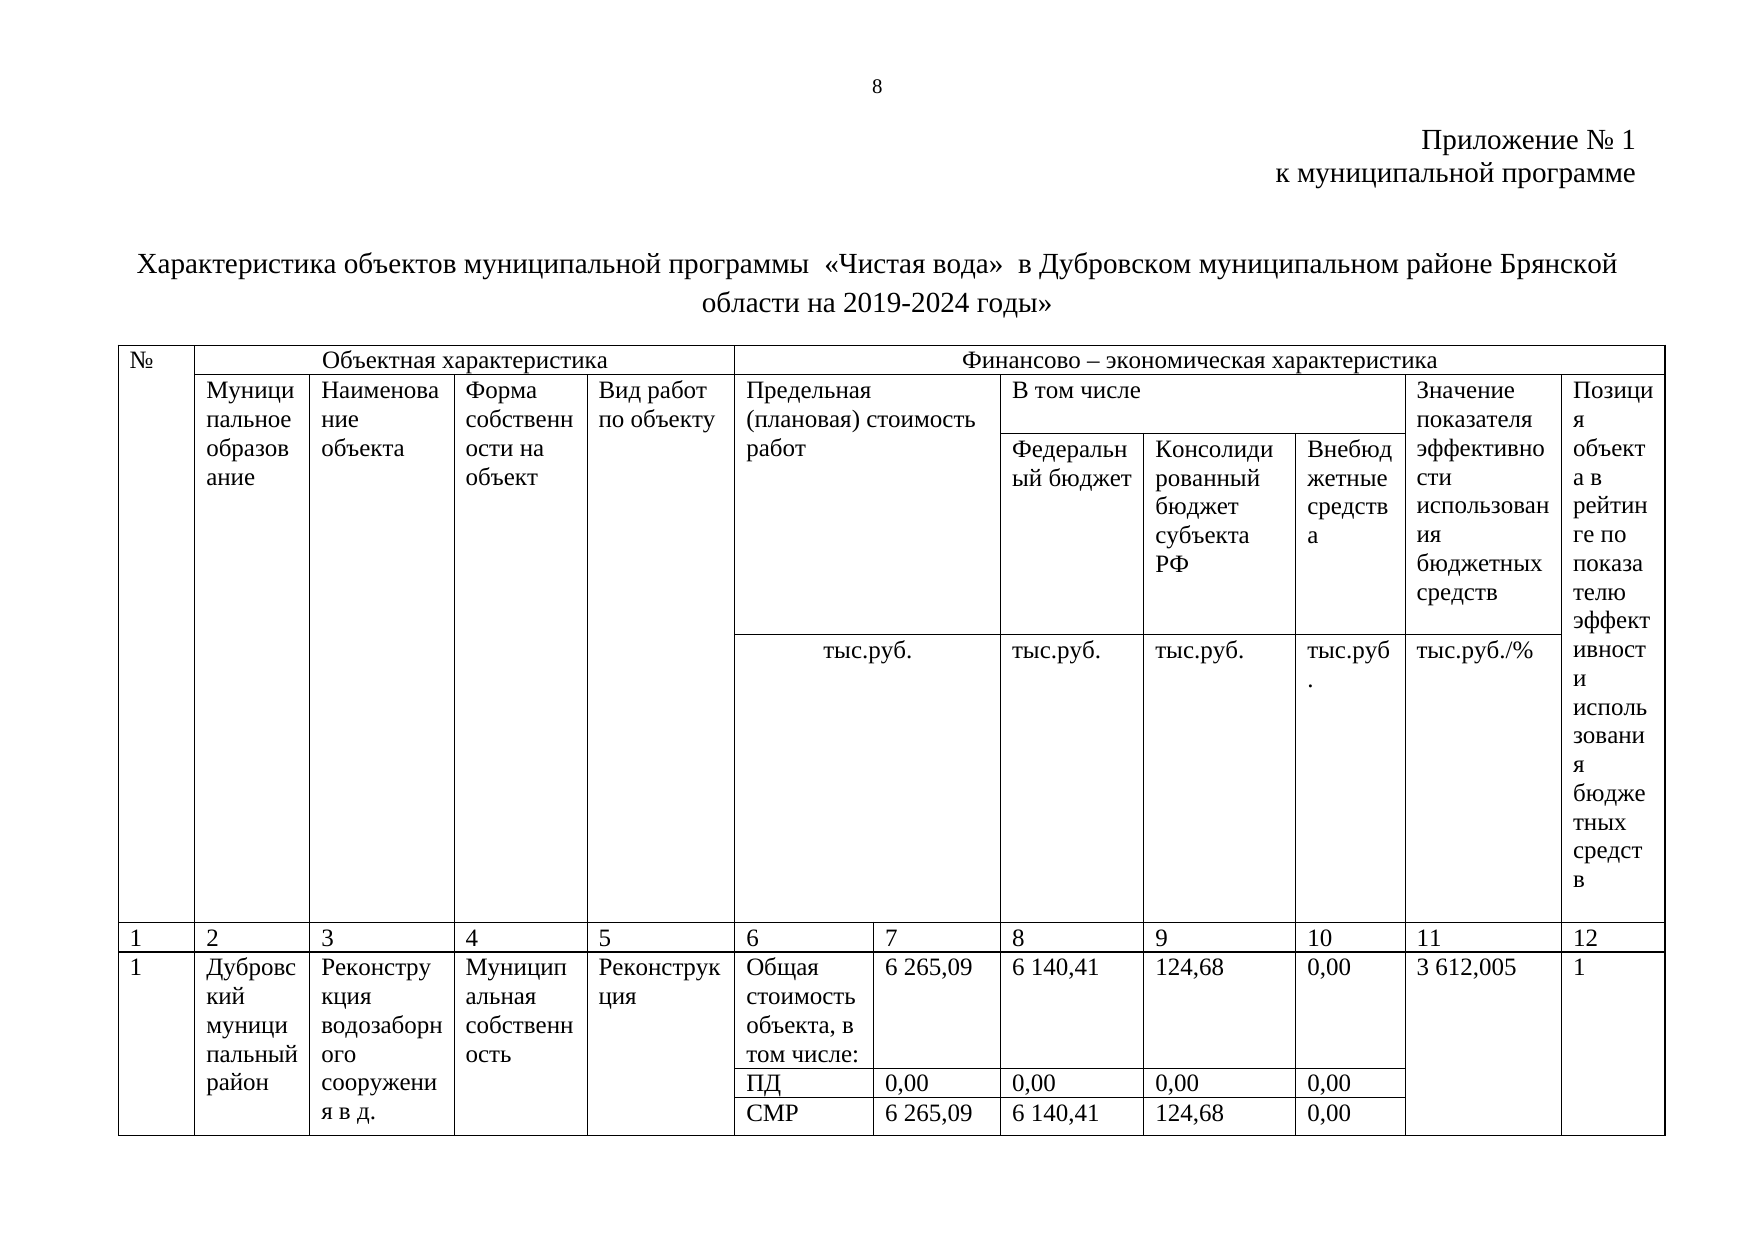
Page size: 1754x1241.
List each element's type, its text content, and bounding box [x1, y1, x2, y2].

table_cell 10 [1296, 923, 1405, 951]
table_cell ПД [735, 1069, 873, 1097]
table_cell 0,00 [1296, 953, 1405, 1067]
table_cell 6 [735, 923, 873, 951]
table_cell 124,68 [1144, 1098, 1295, 1135]
table_cell тыс.руб. [735, 635, 1000, 922]
table_cell 11 [1406, 923, 1561, 951]
table_cell 6 140,41 [1001, 953, 1143, 1067]
table_cell 6 140,41 [1001, 1098, 1143, 1135]
table_cell 0,00 [1144, 1069, 1295, 1097]
table_cell 7 [874, 923, 1000, 951]
table_cell тыс.руб./% [1406, 635, 1561, 922]
table_cell 9 [1144, 923, 1295, 951]
table_cell Наименование объекта [310, 375, 454, 922]
table_cell 3 612,005 [1406, 953, 1561, 1135]
table_cell тыс.руб. [1001, 635, 1143, 922]
table_cell 5 [588, 923, 734, 951]
table_cell Дубровский муниципальный район [195, 953, 309, 1135]
table_header Финансово – экономическая характеристика [735, 346, 1664, 374]
table_cell 124,68 [1144, 953, 1295, 1067]
table_cell Реконструкция водозаборного сооружения в д. Большая Островня Дубровского района Брянской области [310, 953, 454, 1135]
table_cell 3 [310, 923, 454, 951]
table_cell 1 [119, 923, 194, 951]
table_cell Федеральный бюджет [1001, 434, 1143, 634]
text Характеристика объектов муниципальной программы «Чистая вода» в Дубровском муниципальном районе Брянской области на 2019-2024 годы» [118, 247, 1636, 319]
table_cell 1 [1562, 953, 1664, 1135]
table_cell Муниципальное образование [195, 375, 309, 922]
table_cell тыс.руб. [1144, 635, 1295, 922]
table_cell 2 [195, 923, 309, 951]
table_cell 0,00 [1001, 1069, 1143, 1097]
table_cell Внебюджетные средства [1296, 434, 1405, 634]
text Приложение № 1 [118, 122, 1636, 156]
table_cell Предельная (плановая) стоимость работ [735, 375, 1000, 634]
table_cell Позиция объекта в рейтинге по показателю эффективности использования бюджетных средств [1562, 375, 1664, 922]
table_cell 0,00 [874, 1069, 1000, 1097]
table_cell Вид работ по объекту [588, 375, 734, 922]
table_cell Муниципальная собственность [455, 953, 587, 1135]
table_cell 6 265,09 [874, 953, 1000, 1067]
table_cell Общая стоимость объекта, в том числе: [735, 953, 873, 1067]
table_cell 0,00 [1296, 1098, 1405, 1135]
table_cell СМР [735, 1098, 873, 1135]
table_cell Реконструкция [588, 953, 734, 1135]
table_cell 0,00 [1296, 1069, 1405, 1097]
text к муниципальной программе [118, 156, 1636, 189]
table_cell 8 [1001, 923, 1143, 951]
table_cell 6 265,09 [874, 1098, 1000, 1135]
table_cell тыс.руб. [1296, 635, 1405, 922]
table_cell В том числе [1001, 375, 1405, 433]
table_cell 12 [1562, 923, 1664, 951]
table_cell Консолидированный бюджет субъекта РФ [1144, 434, 1295, 634]
table_cell Форма собственности на объект [455, 375, 587, 922]
table_cell 1 [119, 953, 194, 1135]
table_header № [119, 346, 194, 922]
table_cell Значение показателя эффективности использования бюджетных средств [1406, 375, 1561, 634]
table_header Объектная характеристика [195, 346, 734, 374]
table_cell 4 [455, 923, 587, 951]
